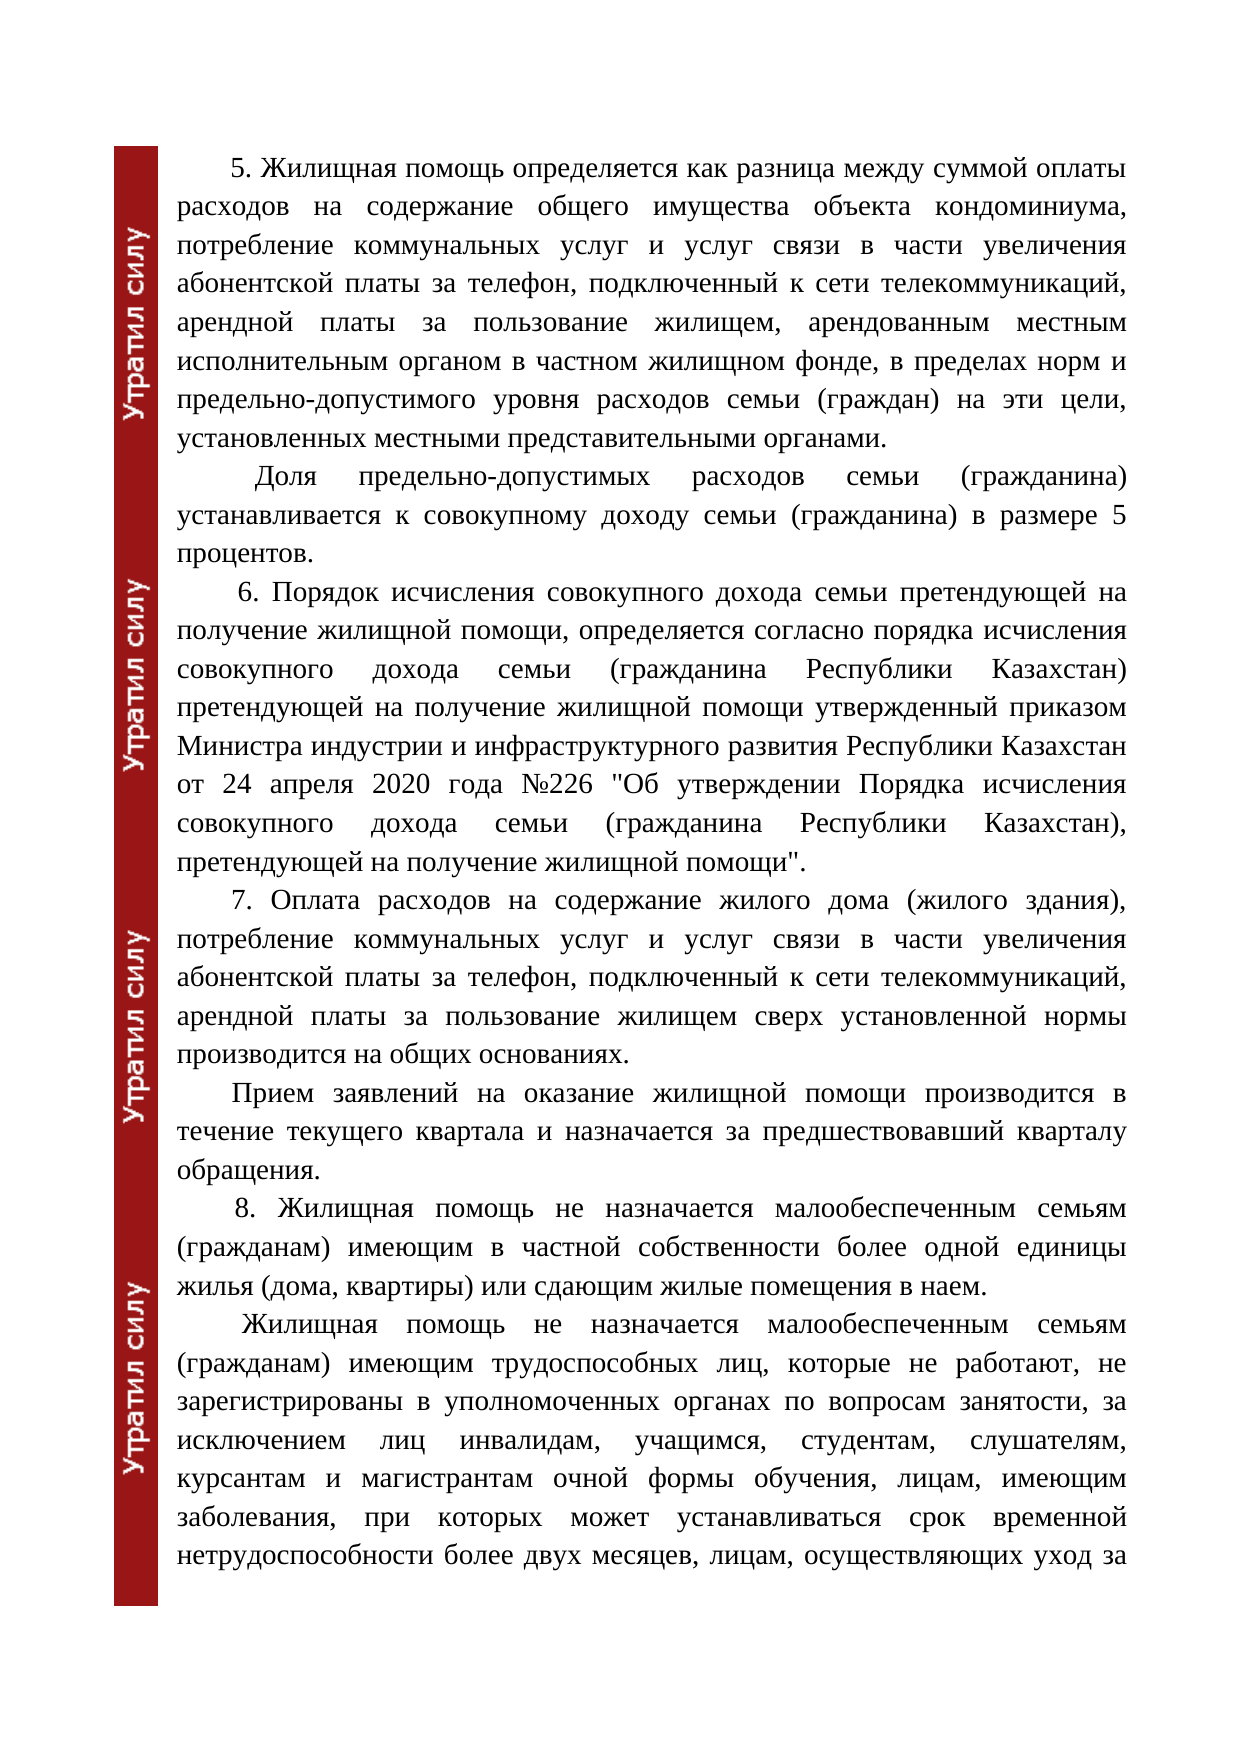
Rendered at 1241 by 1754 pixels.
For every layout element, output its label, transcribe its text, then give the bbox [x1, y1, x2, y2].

text 5. Жилищная помощь определяется как разница между суммой оплаты расходов на содержание общего имущества объекта кондоминиума, потребление коммунальных услуг и услуг связи в части увеличения абонентской платы за телефон, подключенный к сети телекоммуникаций, арендной платы за пользование жилищем, арендованным местным исполнительным органом в частном жилищном фонде, в пределах норм и предельно-допустимого уровня расходов семьи (граждан) на эти цели, установленных местными представительными органами. [112, 150, 1128, 453]
picture [114, 453, 158, 458]
text 7. Оплата расходов на содержание жилого дома (жилого здания), потребление коммунальных услуг и услуг связи в части увеличения абонентской платы за телефон, подключенный к сети телекоммуникаций, арендной платы за пользование жилищем сверх установленной нормы производится на общих основаниях. [112, 882, 1128, 1070]
text Доля предельно-допустимых расходов семьи (гражданина) устанавливается к совокупному доходу семьи (гражданина) в размере 5 процентов. [112, 458, 1128, 569]
picture [114, 146, 158, 150]
picture [114, 1571, 158, 1606]
picture [114, 877, 158, 882]
text Прием заявлений на оказание жилищной помощи производится в течение текущего квартала и назначается за предшествовавший кварталу обращения. [112, 1075, 1128, 1186]
picture [114, 569, 158, 574]
text 8. Жилищная помощь не назначается малообеспеченным семьям (гражданам) имеющим в частной собственности более одной единицы жилья (дома, квартиры) или сдающим жилые помещения в наем. [112, 1191, 1128, 1301]
picture [114, 1186, 158, 1191]
picture [114, 1070, 158, 1075]
picture [114, 1301, 158, 1306]
text 6. Порядок исчисления совокупного дохода семьи претендующей на получение жилищной помощи, определяется согласно порядка исчисления совокупного дохода семьи (гражданина Республики Казахстан) претендующей на получение жилищной помощи утвержденный приказом Министра индустрии и инфраструктурного развития Республики Казахстан от 24 апреля 2020 года №226 "Об утверждении Порядка исчисления совокупного дохода семьи (гражданина Республики Казахстан), претендующей на получение жилищной помощи". [112, 574, 1128, 877]
